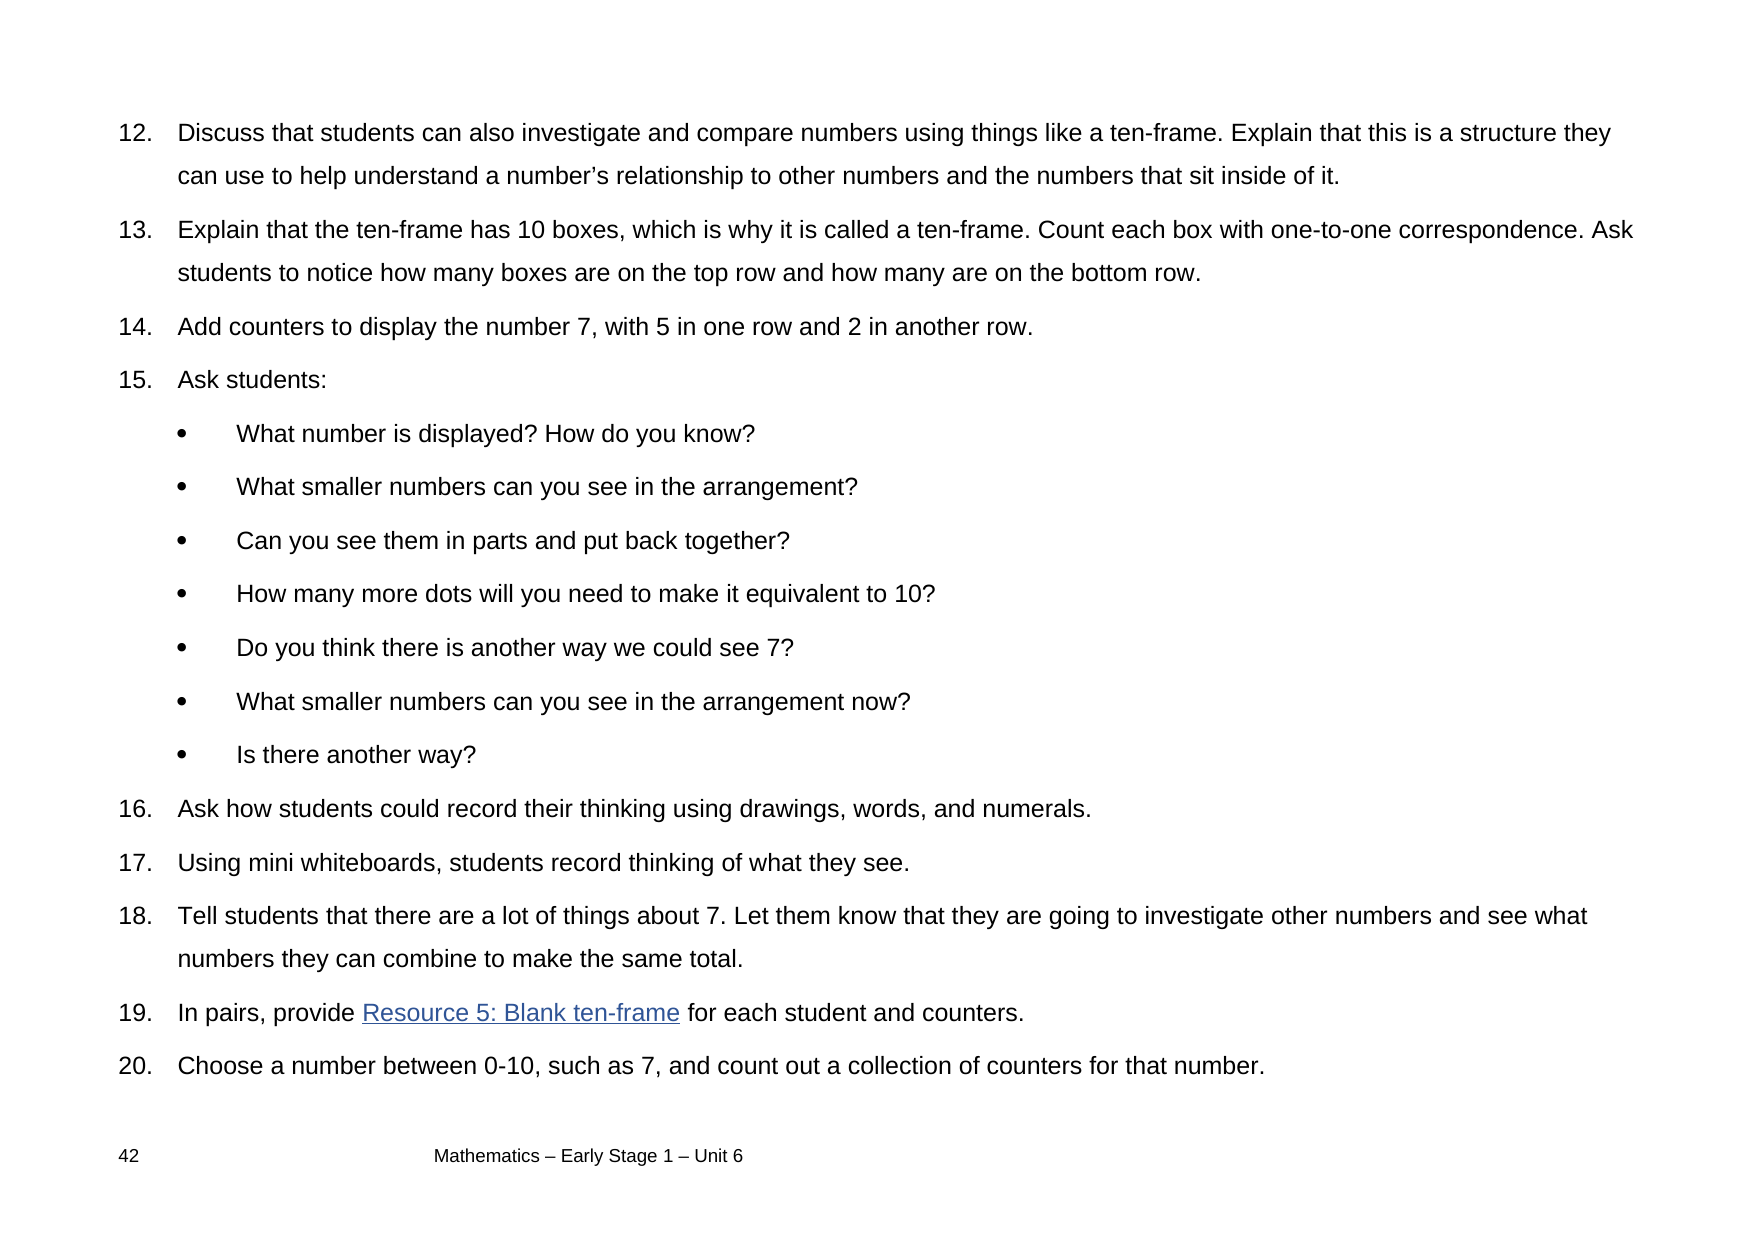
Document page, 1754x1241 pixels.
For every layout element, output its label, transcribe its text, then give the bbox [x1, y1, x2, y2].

list Can you see them in parts and put back together? [177, 526, 1636, 555]
list Is there another way? [177, 740, 1636, 769]
list Ask students: [118, 365, 1636, 394]
list Using mini whiteboards, students record thinking of what they see. [118, 848, 1636, 876]
list Discuss that students can also investigate and compare numbers using things like a ten-frame. Explain that this is a structure they can use to help understand a number’s relationship to other numbers and the numbers that sit inside of it. [118, 118, 1636, 190]
list Ask how students could record their thinking using drawings, words, and numerals. [118, 794, 1636, 823]
list Do you think there is another way we could see 7? [177, 633, 1636, 662]
list What number is displayed? How do you know? [177, 418, 1636, 447]
list Choose a number between 0-10, such as 7, and count out a collection of counters for that number. [118, 1051, 1636, 1080]
list Explain that the ten-frame has 10 boxes, which is why it is called a ten-frame. Count each box with one-to-one correspondence. Ask students to notice how many boxes are on the top row and how many are on the bottom row. [118, 215, 1636, 287]
list In pairs, provide Resource 5: Blank ten-frame for each student and counters. [118, 998, 1636, 1027]
list How many more dots will you need to make it equivalent to 10? [177, 579, 1636, 608]
list What smaller numbers can you see in the arrangement now? [177, 687, 1636, 716]
list Tell students that there are a lot of things about 7. Let them know that they are going to investigate other numbers and see what numbers they can combine to make the same total. [118, 901, 1636, 973]
list Add counters to display the number 7, with 5 in one row and 2 in another row. [118, 311, 1636, 340]
list What smaller numbers can you see in the arrangement? [177, 472, 1636, 501]
